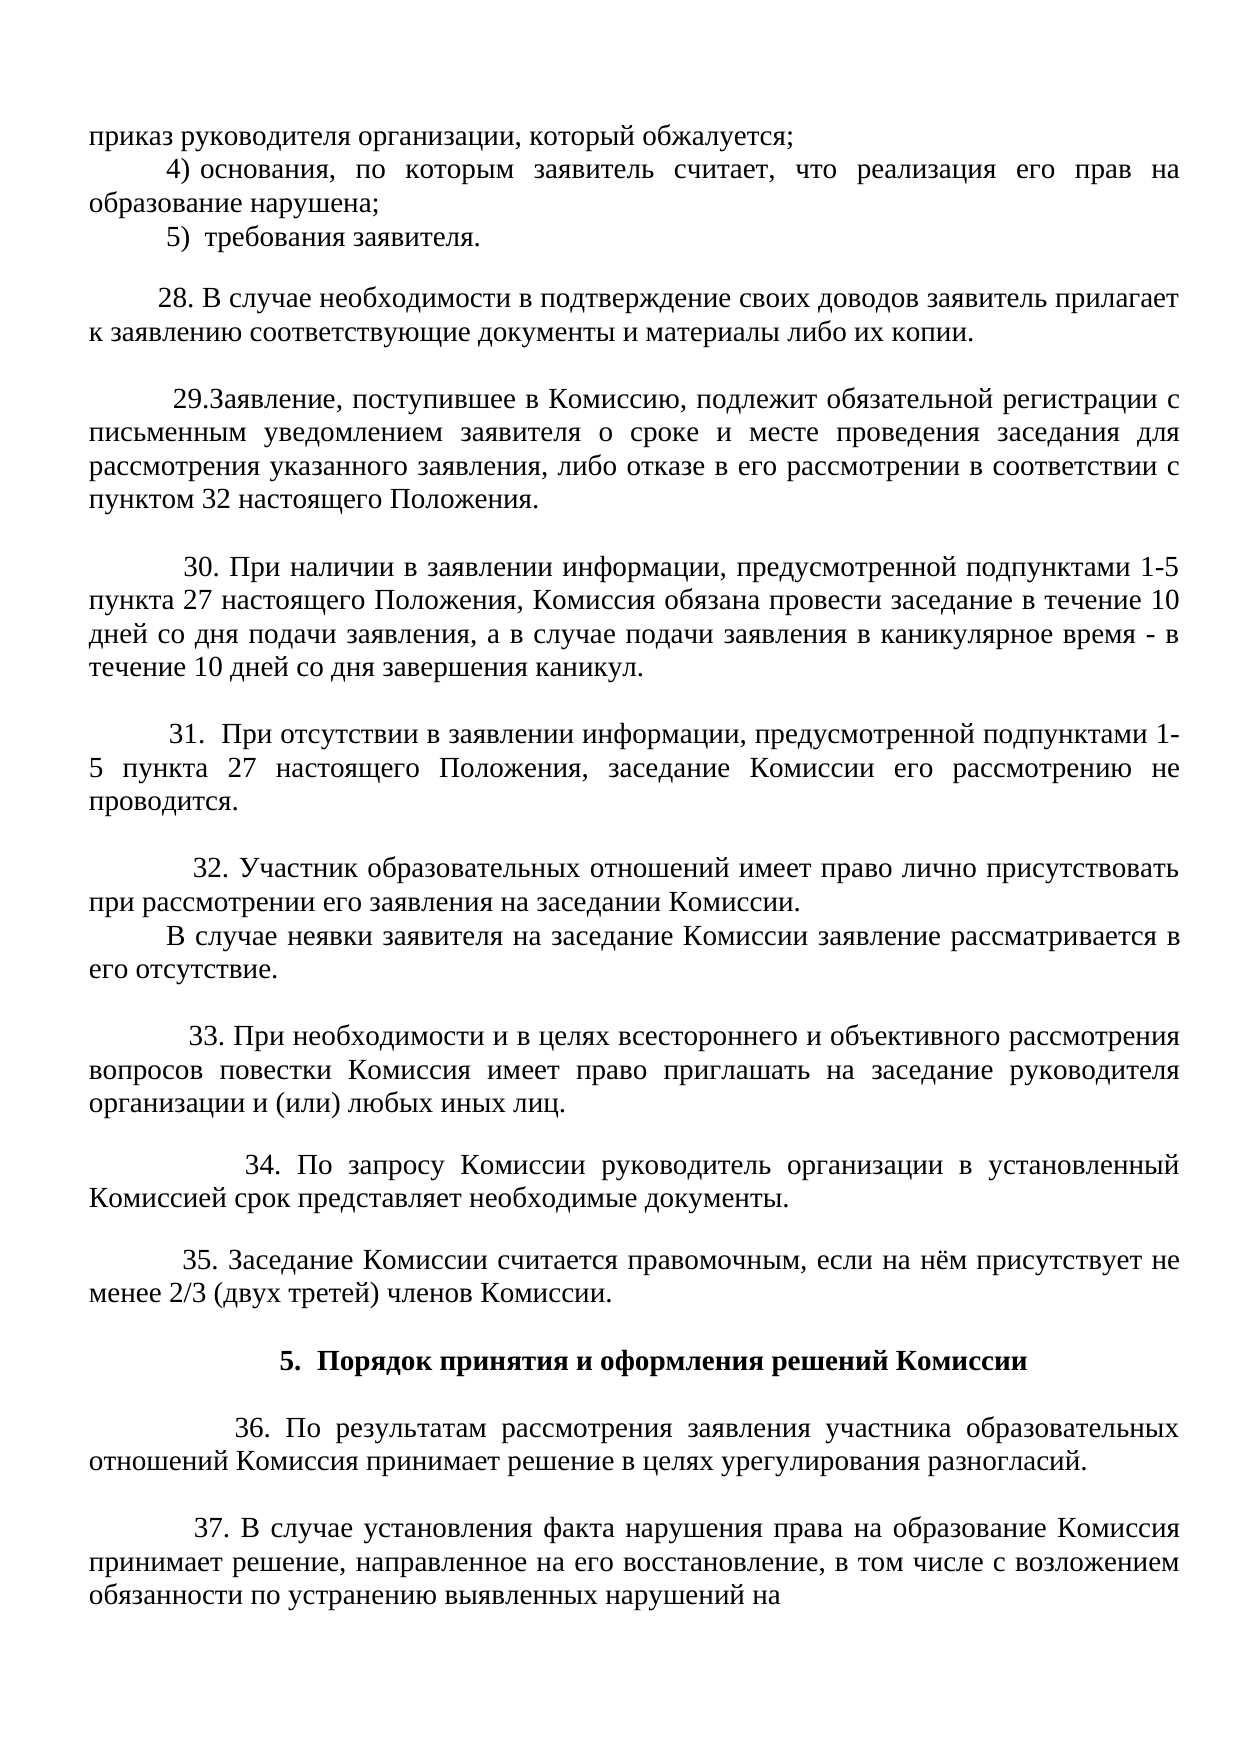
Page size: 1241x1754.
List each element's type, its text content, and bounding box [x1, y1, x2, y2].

text 30. При наличии в заявлении информации, предусмотренной подпунктами 1-5 пункта 27 настоящего Положения, Комиссия обязана провести заседание в течение 10 дней со дня подачи заявления, а в случае подачи заявления в каникулярное время - в течение 10 дней со дня завершения каникул. [89, 549, 1181, 683]
text 36. По результатам рассмотрения заявления участника образовательных отношений Комиссия принимает решение в целях урегулирования разногласий. [89, 1410, 1181, 1477]
list требования заявителя. [89, 219, 1181, 252]
text 31. При отсутствии в заявлении информации, предусмотренной подпунктами 1-5 пункта 27 настоящего Положения, заседание Комиссии его рассмотрению не проводится. [89, 716, 1181, 817]
text 37. В случае установления факта нарушения права на образование Комиссия принимает решение, направленное на его восстановление, в том числе с возложением обязанности по устранению выявленных нарушений на [89, 1510, 1181, 1611]
text В случае неявки заявителя на заседание Комиссии заявление рассматривается в его отсутствие. [89, 918, 1181, 985]
text 29.Заявление, поступившее в Комиссию, подлежит обязательной регистрации с письменным уведомлением заявителя о сроке и месте проведения заседания для рассмотрения указанного заявления, либо отказе в его рассмотрении в соответствии с пунктом 32 настоящего Положения. [89, 381, 1181, 515]
list Порядок принятия и оформления решений Комиссии [126, 1343, 1181, 1376]
text 28. В случае необходимости в подтверждение своих доводов заявитель прилагает к заявлению соответствующие документы и материалы либо их копии. [89, 280, 1181, 347]
list основания, по которым заявитель считает, что реализация его прав на образование нарушена; [89, 152, 1181, 219]
text 32. Участник образовательных отношений имеет право лично присутствовать при рассмотрении его заявления на заседании Комиссии. [89, 851, 1181, 918]
text 34. По запросу Комиссии руководитель организации в установленный Комиссией срок представляет необходимые документы. [89, 1147, 1181, 1214]
text 35. Заседание Комиссии считается правомочным, если на нём присутствует не менее 2/3 (двух третей) членов Комиссии. [89, 1242, 1181, 1309]
text 33. При необходимости и в целях всестороннего и объективного рассмотрения вопросов повестки Комиссия имеет право приглашать на заседание руководителя организации и (или) любых иных лиц. [89, 1018, 1181, 1119]
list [89, 118, 1181, 152]
